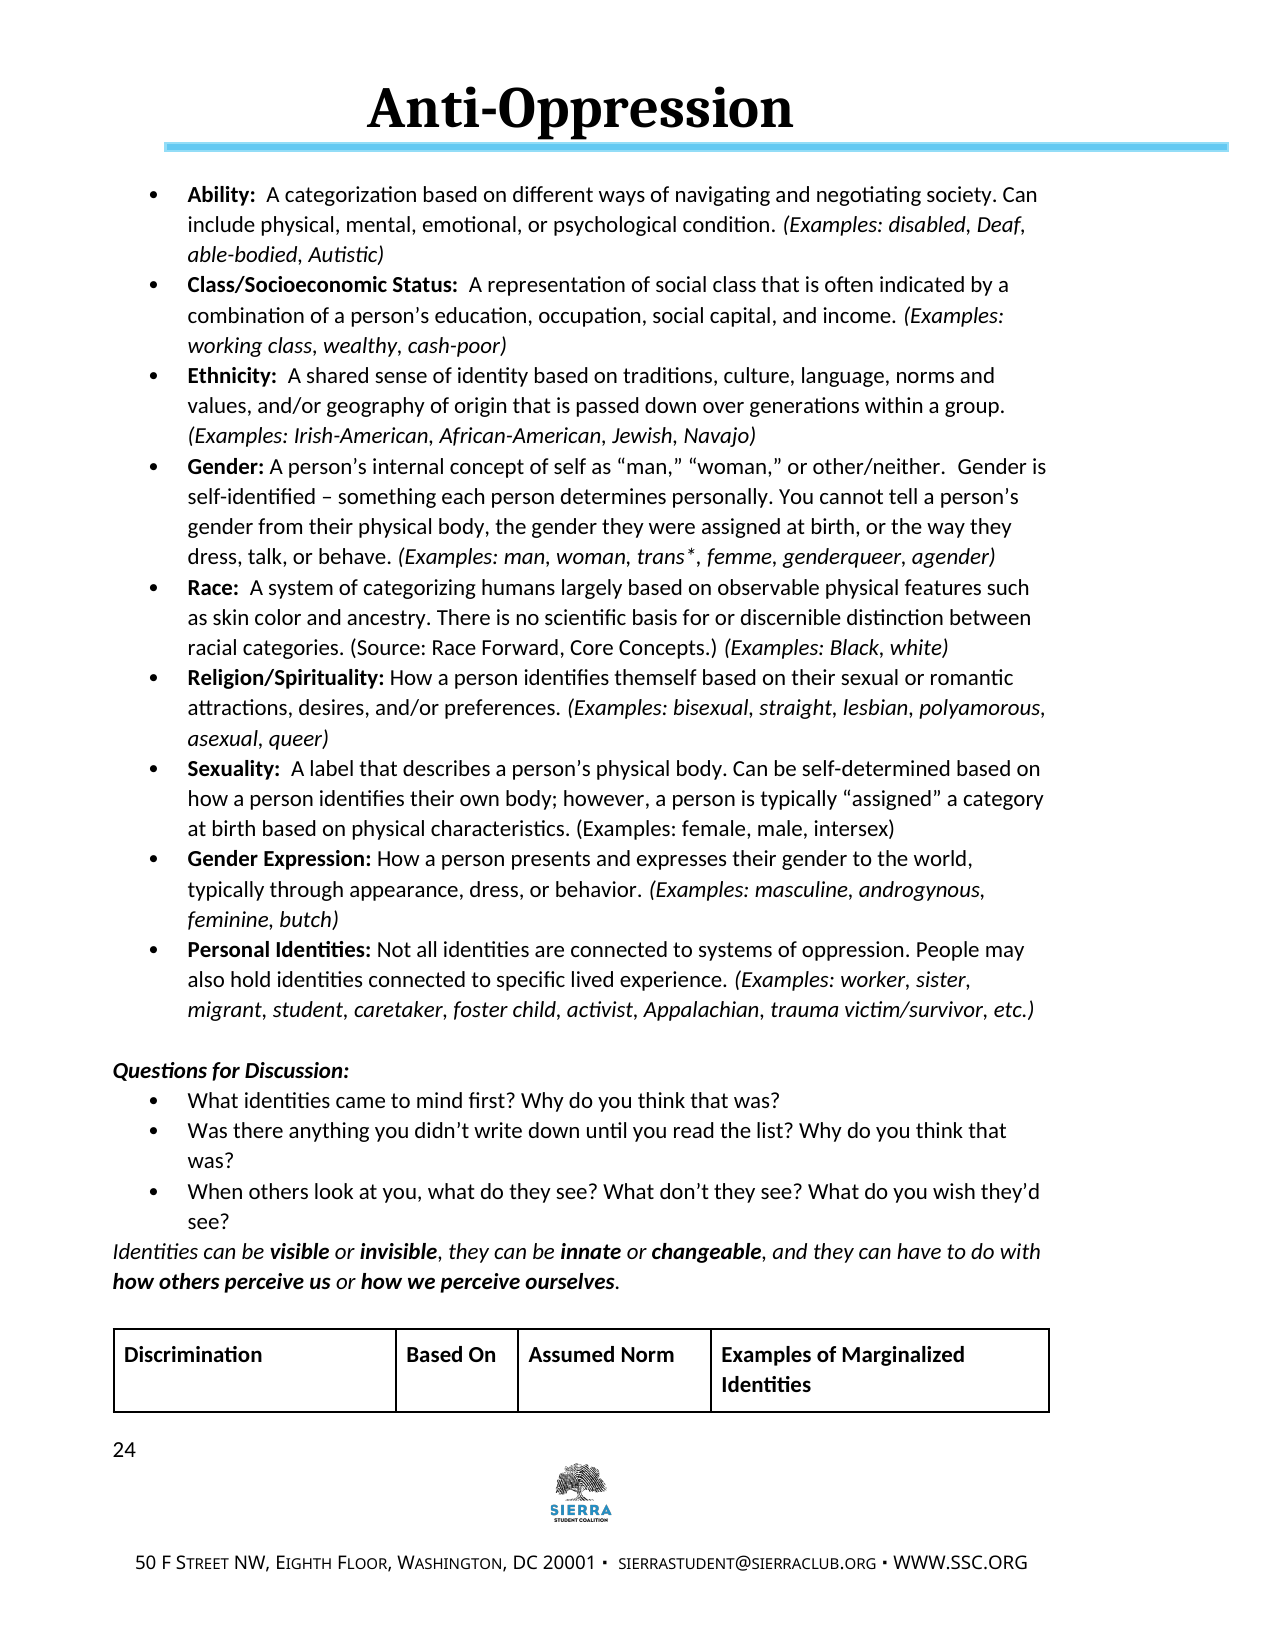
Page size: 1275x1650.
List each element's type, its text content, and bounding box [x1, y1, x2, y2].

list Was there anything you didn’t write down until you read the list? Why do you think that was? [150, 1116, 1050, 1175]
list Race: A system of categorizing humans largely based on observable physical features such as skin color and ancestry. There is no scientific basis for or discernible distinction between racial categories. (Source: Race Forward, Core Concepts.) (Examples: Black, white) [150, 573, 1050, 661]
list Personal Identities: Not all identities are connected to systems of oppression. People may also hold identities connected to specific lived experience. (Examples: worker, sister, migrant, student, caretaker, foster child, activist, Appalachian, trauma victim/survivor, etc.) [150, 935, 1050, 1024]
list Ethnicity: A shared sense of identity based on traditions, culture, language, norms and values, and/or geography of origin that is passed down over generations within a group. (Examples: Irish-American, African-American, Jewish, Navajo) [150, 361, 1050, 450]
list Religion/Spirituality: How a person identifies themself based on their sexual or romantic attractions, desires, and/or preferences. (Examples: bisexual, straight, lesbian, polyamorous, asexual, queer) [150, 663, 1050, 752]
list What identities came to mind first? Why do you think that was? [150, 1086, 1050, 1114]
text Questions for Discussion: [112, 1056, 1050, 1084]
table_header Examples of Marginalized Identities [712, 1330, 1048, 1411]
text Identities can be visible or invisible, they can be innate or changeable, and they can have to do with how others perceive us or how we perceive ourselves. [112, 1237, 1050, 1296]
list Gender: A person’s internal concept of self as “man,” “woman,” or other/neither. Gender is self-identified – something each person determines personally. You cannot tell a person’s gender from their physical body, the gender they were assigned at birth, or the way they dress, talk, or behave. (Examples: man, woman, trans*, femme, genderqueer, agender) [150, 452, 1050, 571]
list Gender Expression: How a person presents and expresses their gender to the world, typically through appearance, dress, or behavior. (Examples: masculine, androgynous, feminine, butch) [150, 844, 1050, 933]
list Class/Socioeconomic Status: A representation of social class that is often indicated by a combination of a person’s education, occupation, social capital, and income. (Examples: working class, wealthy, cash-poor) [150, 271, 1050, 359]
table_header Based On [397, 1330, 517, 1411]
list Sexuality: A label that describes a person’s physical body. Can be self-determined based on how a person identifies their own body; however, a person is typically “assigned” a category at birth based on physical characteristics. (Examples: female, male, intersex) [150, 754, 1050, 842]
table_header Discrimination [115, 1330, 395, 1411]
list Ability: A categorization based on different ways of navigating and negotiating society. Can include physical, mental, emotional, or psychological condition. (Examples: disabled, Deaf, able-bodied, Autistic) [150, 180, 1050, 268]
list When others look at you, what do they see? What don’t they see? What do you wish they’d see? [150, 1177, 1050, 1235]
table_header Assumed Norm [519, 1330, 710, 1411]
picture [550, 1463, 612, 1522]
